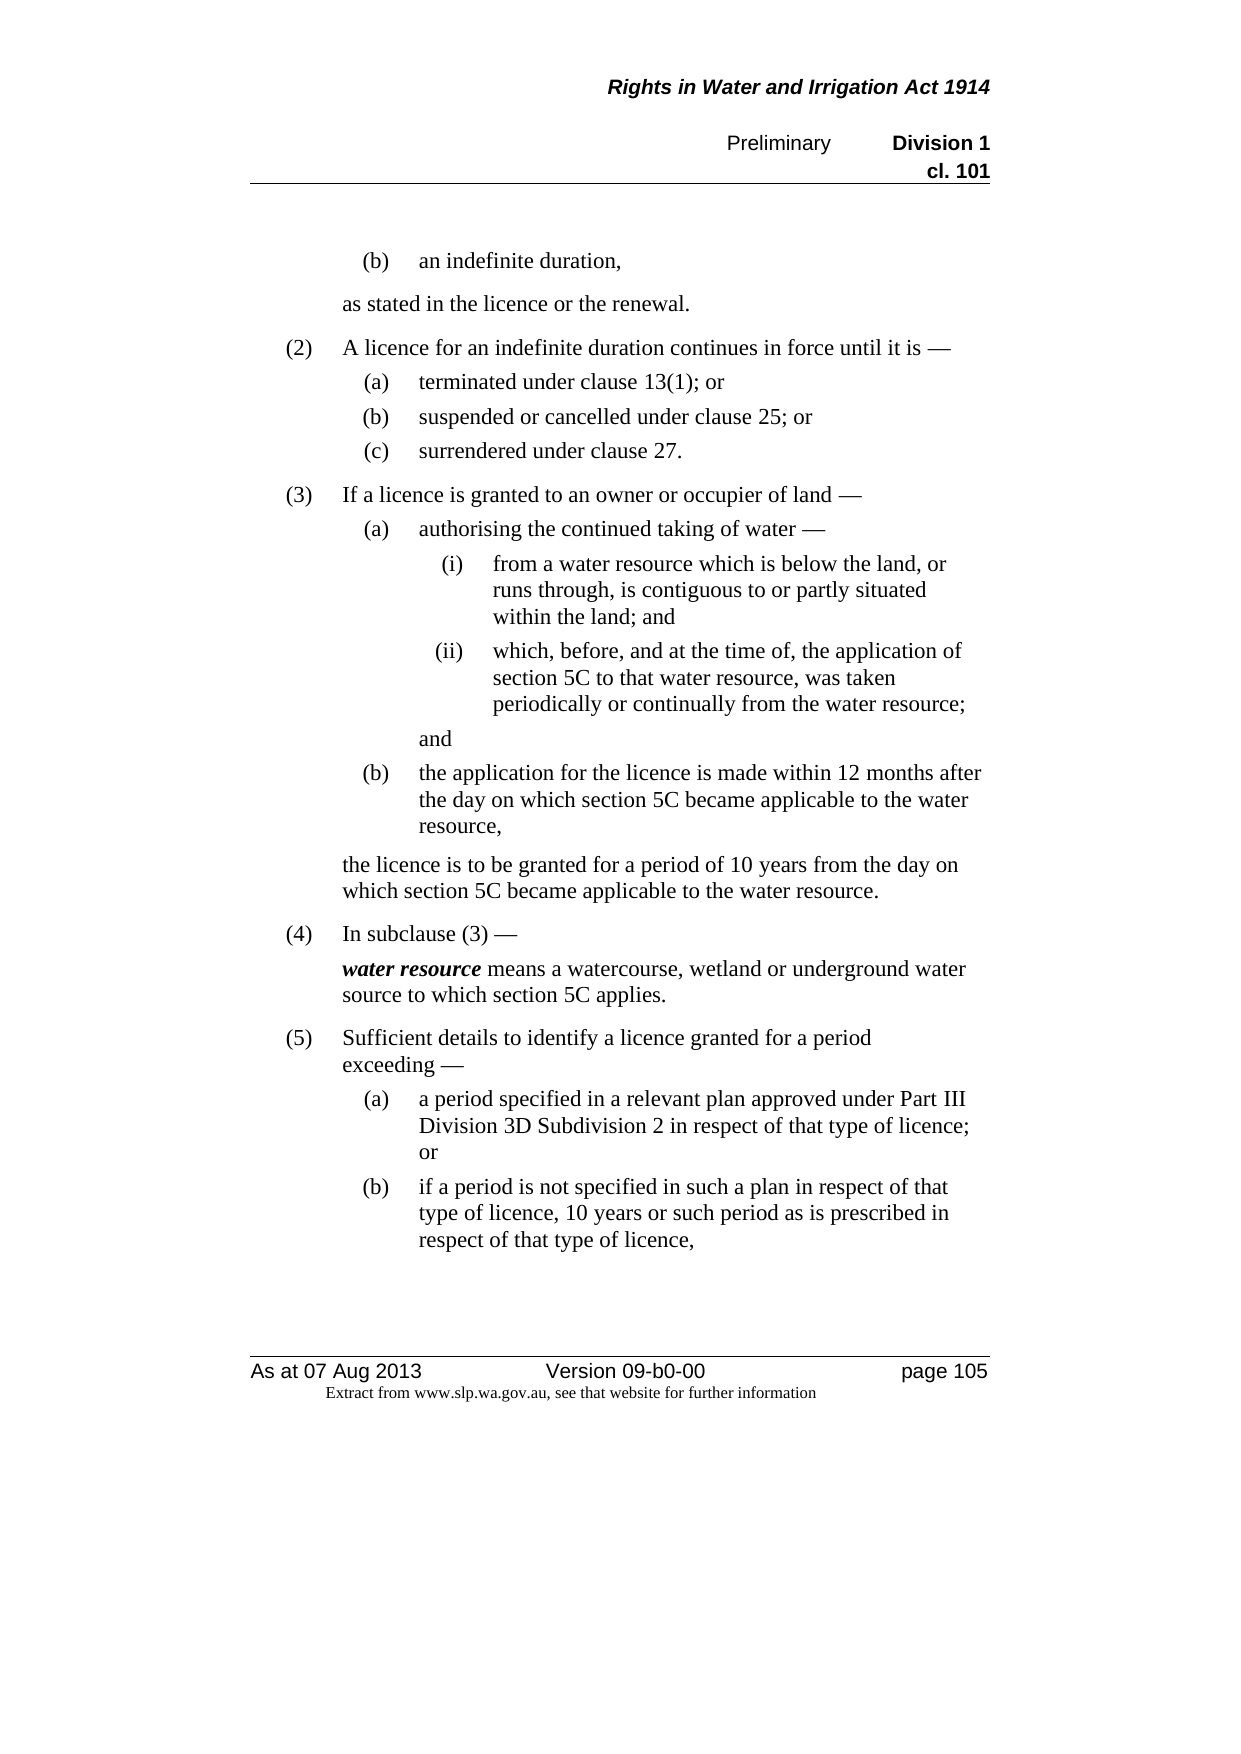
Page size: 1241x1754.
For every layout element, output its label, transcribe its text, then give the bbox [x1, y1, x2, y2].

text as stated in the licence or the renewal. [250, 291, 990, 317]
text (ii) which, before, and at the time of, the application of section 5C to that water resource, was taken periodically or continually from the water resource; [250, 637, 990, 716]
text (b) the application for the licence is made within 12 months after the day on which section 5C became applicable to the water resource, [250, 759, 990, 838]
text (i) from a water resource which is below the land, or runs through, is contiguous to or partly situated within the land; and [250, 550, 990, 629]
text (4) In subclause (3) — [250, 920, 990, 947]
text (a) a period specified in a relevant plan approved under Part III Division 3D Subdivision 2 in respect of that type of licence; or [250, 1086, 990, 1164]
text (b) suspended or cancelled under clause 25; or [250, 403, 990, 429]
text (3) If a licence is granted to an owner or occupier of land — [250, 481, 990, 507]
text (2) A licence for an indefinite duration continues in force until it is — [250, 333, 990, 360]
text (b) if a period is not specified in such a plan in respect of that type of licence, 10 years or such period as is prescribed in respect of that type of licence, [250, 1173, 990, 1252]
text the licence is to be granted for a period of 10 years from the day on which section 5C became applicable to the water resource. [250, 851, 990, 904]
text (a) authorising the continued taking of water — [250, 515, 990, 542]
text (c) surrendered under clause 27. [250, 438, 990, 464]
text and [250, 725, 990, 751]
text water resource means a watercourse, wetland or underground water source to which section 5C applies. [250, 955, 990, 1008]
text (5) Sufficient details to identify a licence granted for a period exceeding — [250, 1024, 990, 1077]
text (a) terminated under clause 13(1); or [250, 368, 990, 394]
text (b) an indefinite duration, [250, 247, 990, 274]
